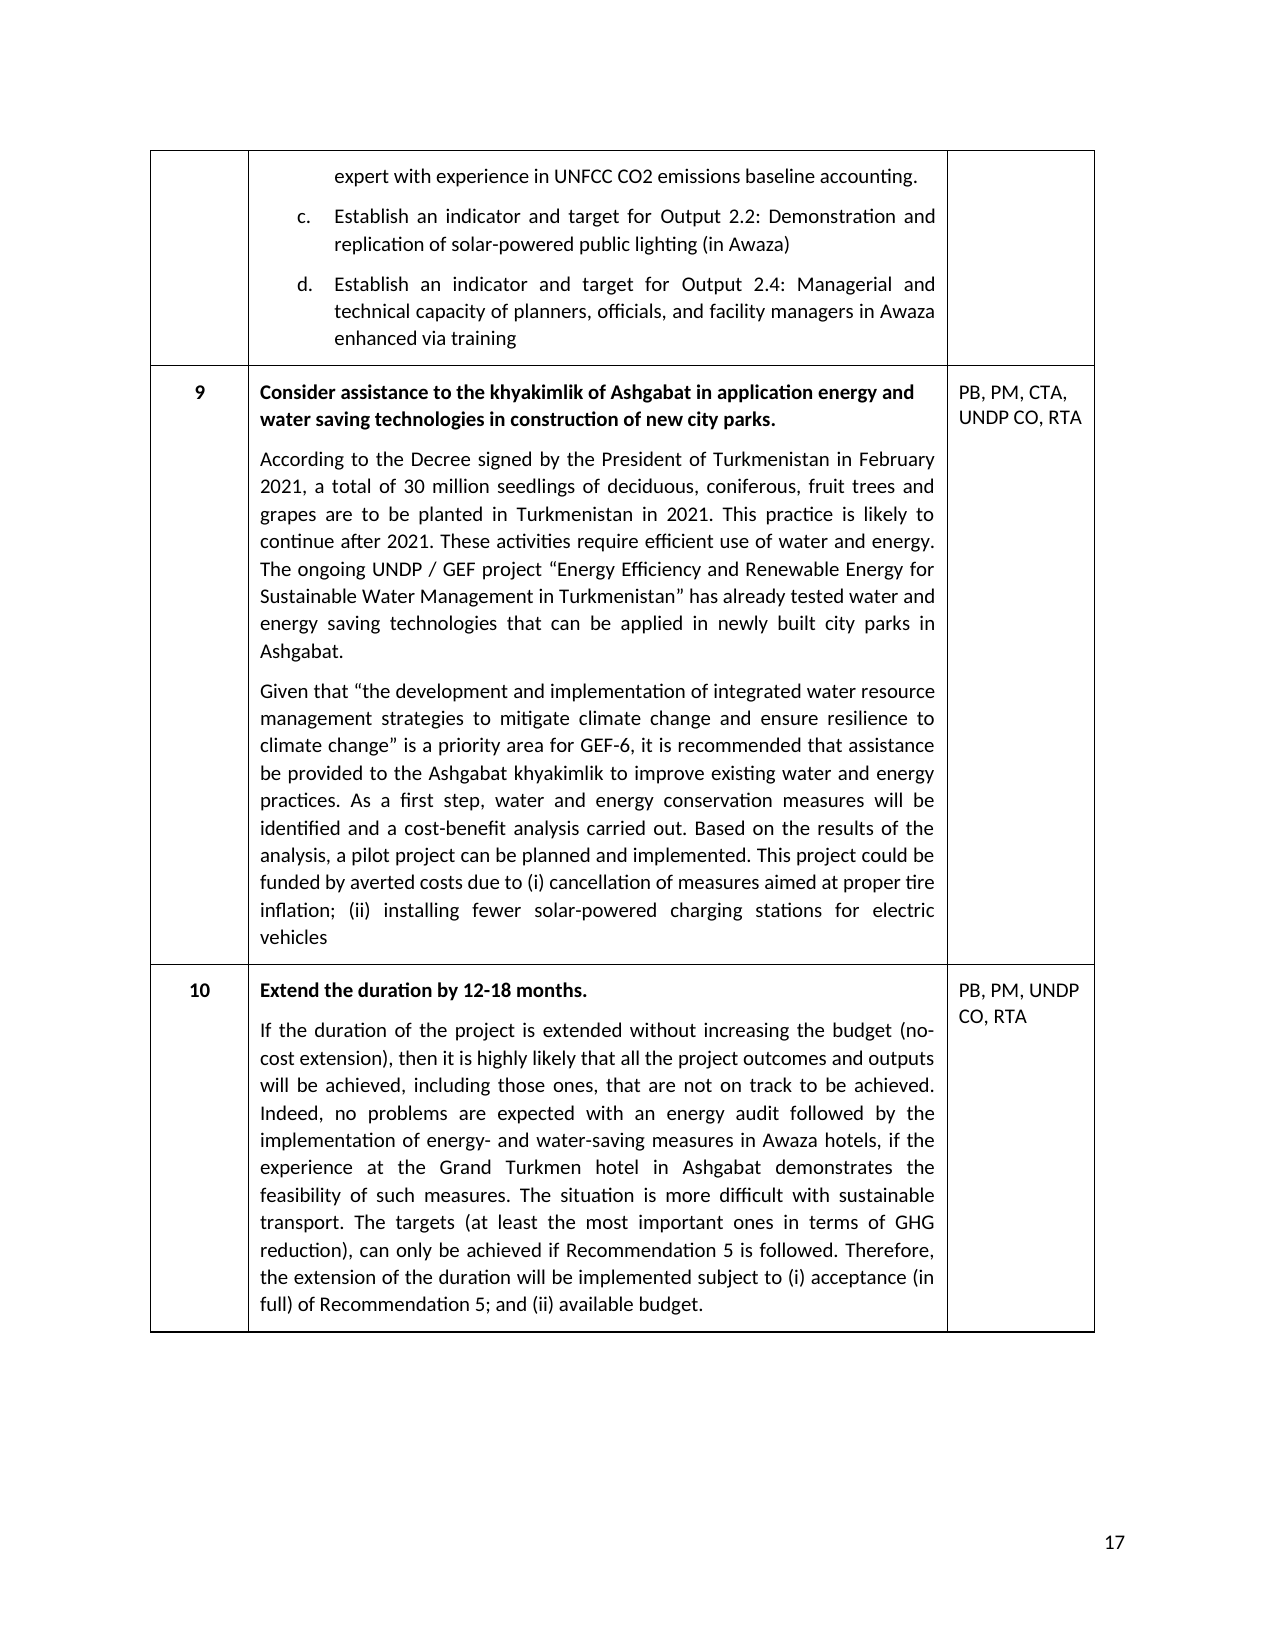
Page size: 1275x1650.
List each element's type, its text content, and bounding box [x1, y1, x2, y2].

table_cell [249, 151, 947, 365]
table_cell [948, 151, 1094, 365]
table_cell Consider assistance to the khyakimlik of Ashgabat in application energy and water saving technologies in construction of new city parks. According to the Decree signed by the President of Turkmenistan in February 2021, a total of 30 million seedlings of deciduous, coniferous, fruit trees and grapes are to be planted in Turkmenistan in 2021. This practice is likely to continue after 2021. These activities require efficient use of water and energy. The ongoing UNDP / GEF project “Energy Efficiency and Renewable Energy for Sustainable Water Management in Turkmenistan” has already tested water and energy saving technologies that can be applied in newly built city parks in Ashgabat. Given that “the development and implementation of integrated water resource management strategies to mitigate climate change and ensure resilience to climate change” is a priority area for GEF-6, it is recommended that assistance be provided to the Ashgabat khyakimlik to improve existing water and energy practices. As a first step, water and energy conservation measures will be identified and a cost-benefit analysis carried out. Based on the results of the analysis, a pilot project can be planned and implemented. This project could be funded by averted costs due to (i) cancellation of measures aimed at proper tire inflation; (ii) installing fewer solar-powered charging stations for electric vehicles [249, 366, 947, 964]
table_cell Extend the duration by 12-18 months. If the duration of the project is extended without increasing the budget (no-cost extension), then it is highly likely that all the project outcomes and outputs will be achieved, including those ones, that are not on track to be achieved. Indeed, no problems are expected with an energy audit followed by the implementation of energy- and water-saving measures in Awaza hotels, if the experience at the Grand Turkmen hotel in Ashgabat demonstrates the feasibility of such measures. The situation is more difficult with sustainable transport. The targets (at least the most important ones in terms of GHG reduction), can only be achieved if Recommendation 5 is followed. Therefore, the extension of the duration will be implemented subject to (i) acceptance (in full) of Recommendation 5; and (ii) available budget. [249, 965, 947, 1331]
table_cell 9 [151, 366, 248, 964]
table_cell 8 [151, 151, 248, 365]
table_cell PB, PM, UNDP CO, RTA [948, 965, 1094, 1331]
table_cell 10 [151, 965, 248, 1331]
table_cell PB, PM, CTA, UNDP CO, RTA [948, 366, 1094, 964]
